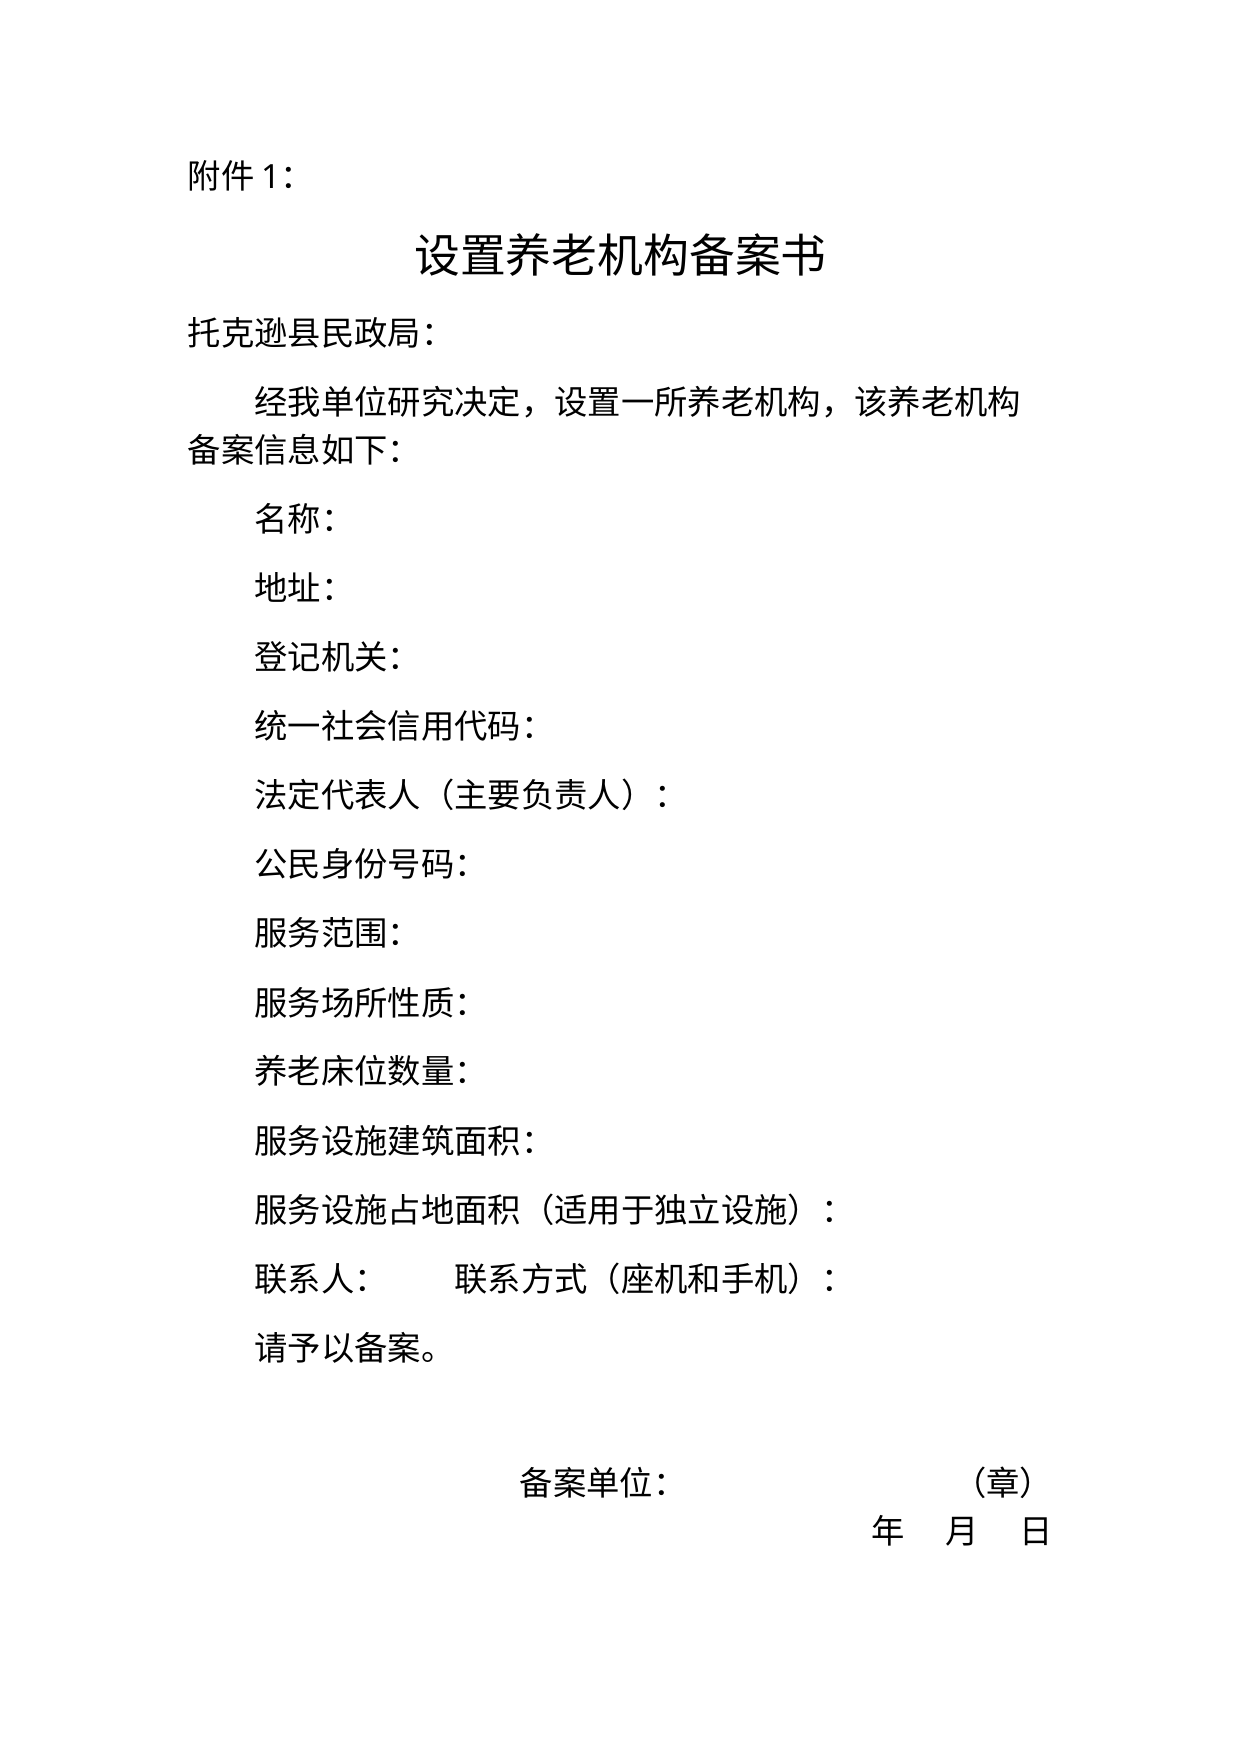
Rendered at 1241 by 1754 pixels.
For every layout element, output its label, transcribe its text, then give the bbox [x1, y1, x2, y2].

text 服务场所性质： [187, 976, 1053, 1024]
text 附件1： [187, 150, 1053, 198]
text 经我单位研究决定，设置一所养老机构，该养老机构备案信息如下： [187, 376, 1053, 472]
text 联系人： 联系方式（座机和手机）： [187, 1252, 1053, 1301]
text 法定代表人（主要负责人）： [187, 769, 1053, 817]
text 服务设施占地面积（适用于独立设施）： [187, 1183, 1053, 1232]
text 服务范围： [187, 907, 1053, 955]
text 公民身份号码： [187, 838, 1053, 886]
text 请予以备案。 [187, 1322, 1053, 1370]
text 备案单位： （章） 年 月 日 [187, 1457, 1053, 1553]
text 服务设施建筑面积： [187, 1114, 1053, 1163]
text 设置养老机构备案书 [187, 219, 1053, 286]
text 托克逊县民政局： [187, 306, 1053, 355]
text 养老床位数量： [187, 1045, 1053, 1093]
text 统一社会信用代码： [187, 700, 1053, 748]
text 名称： [187, 493, 1053, 541]
text 登记机关： [187, 631, 1053, 679]
text 地址： [187, 562, 1053, 610]
